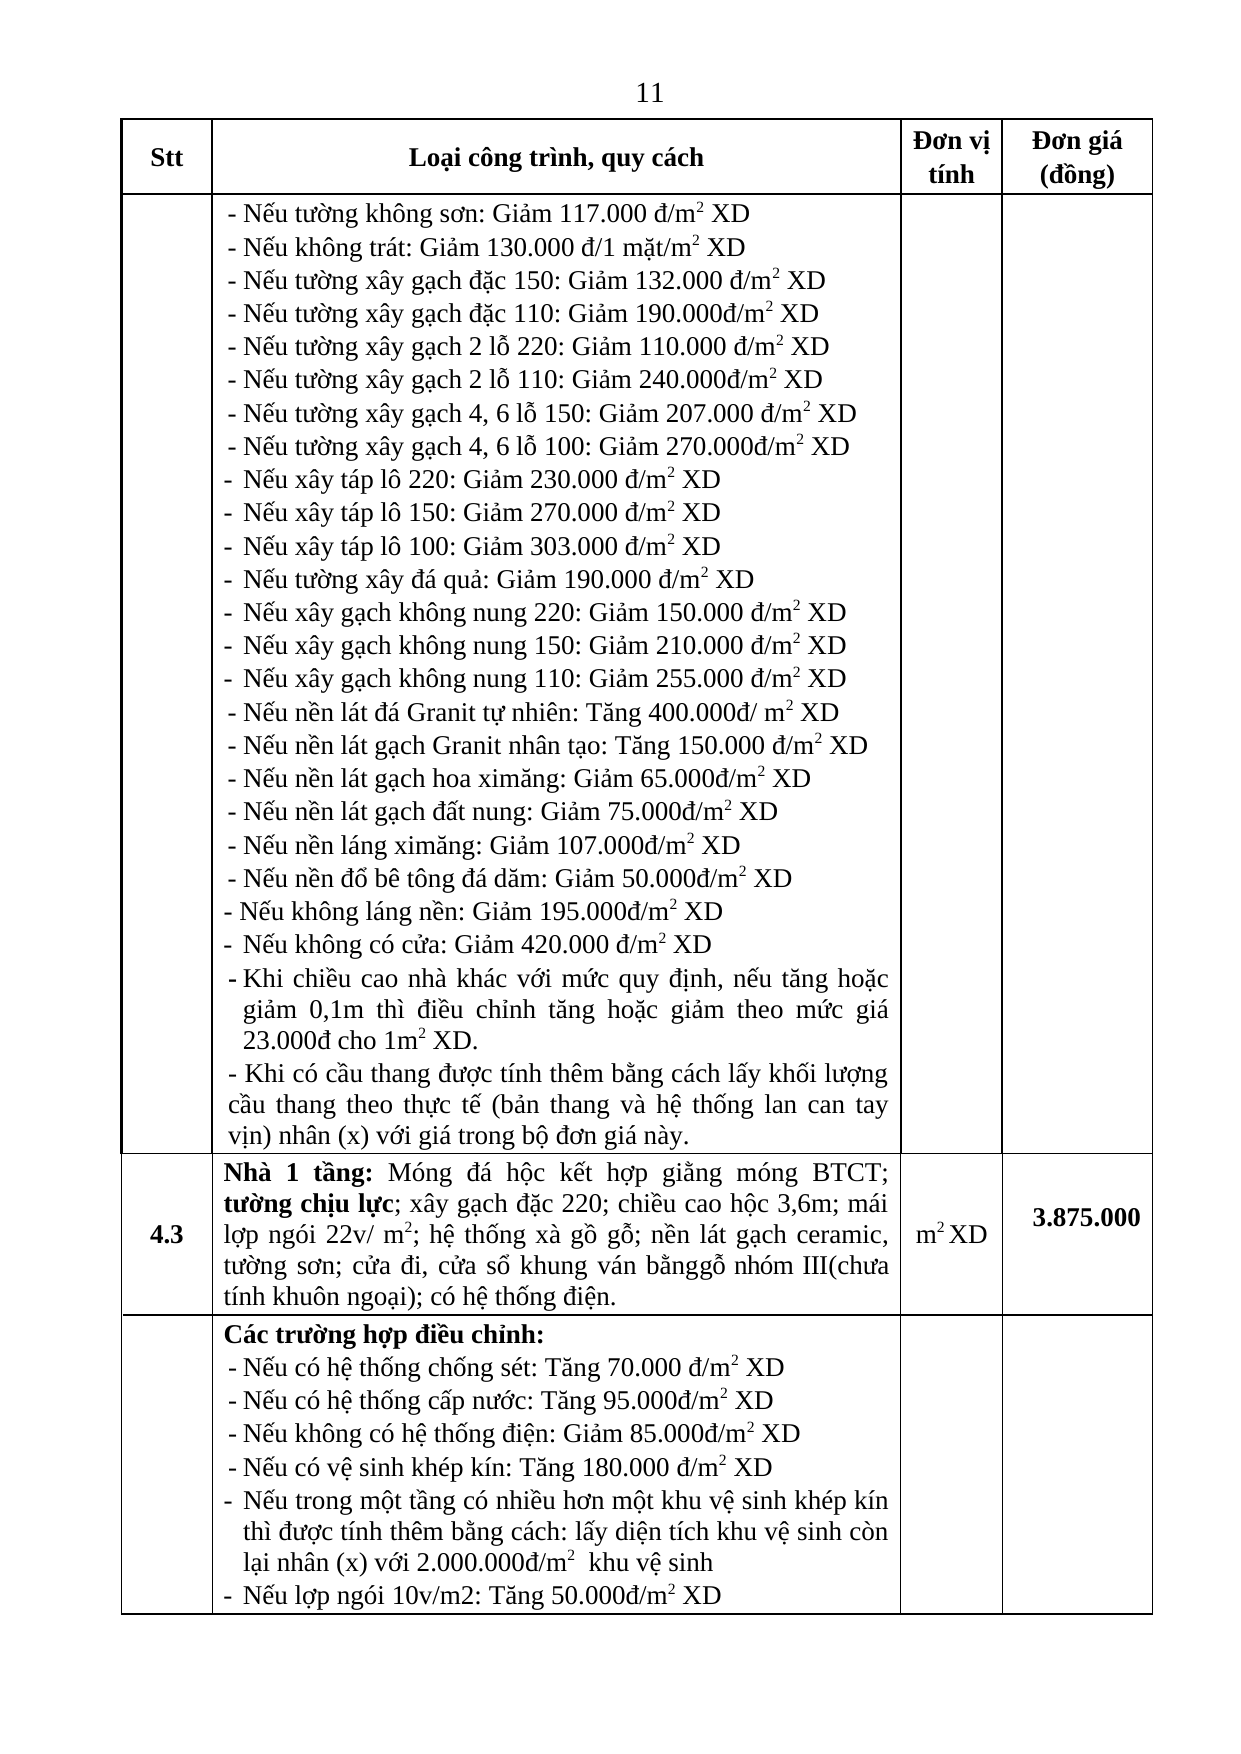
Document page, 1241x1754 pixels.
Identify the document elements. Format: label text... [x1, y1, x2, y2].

table_cell m2 XD [901, 1154, 1002, 1314]
table_header Đơn giá (đồng) [1003, 120, 1152, 193]
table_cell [213, 195, 900, 1153]
table_header Đơn vị tính [902, 120, 1001, 193]
table_cell [1003, 195, 1152, 1153]
table_cell Nhà 1 tầng: Móng đá hộc kết hợp giằng móng BTCT; tường chịu lực; xây gạch đặc 220; chiều cao hộc 3,6m; mái lợp ngói 22v/ m2; hệ thống xà gồ gỗ; nền lát gạch ceramic, tường sơn; cửa đi, cửa sổ khung ván bằnggỗ nhóm III(chưa tính khuôn ngoại); có hệ thống điện. [213, 1154, 900, 1314]
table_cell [213, 1316, 900, 1613]
table_cell 3.875.000 [1003, 1154, 1152, 1314]
table_cell 4.3 [122, 1154, 212, 1314]
table_cell [901, 1316, 1002, 1613]
table_cell [122, 1314, 212, 1613]
table_cell [902, 195, 1001, 1153]
table_header Loại công trình, quy cách [213, 120, 900, 193]
table_header Stt [123, 120, 211, 193]
table_cell [1003, 1316, 1152, 1613]
table_cell [123, 195, 211, 1153]
